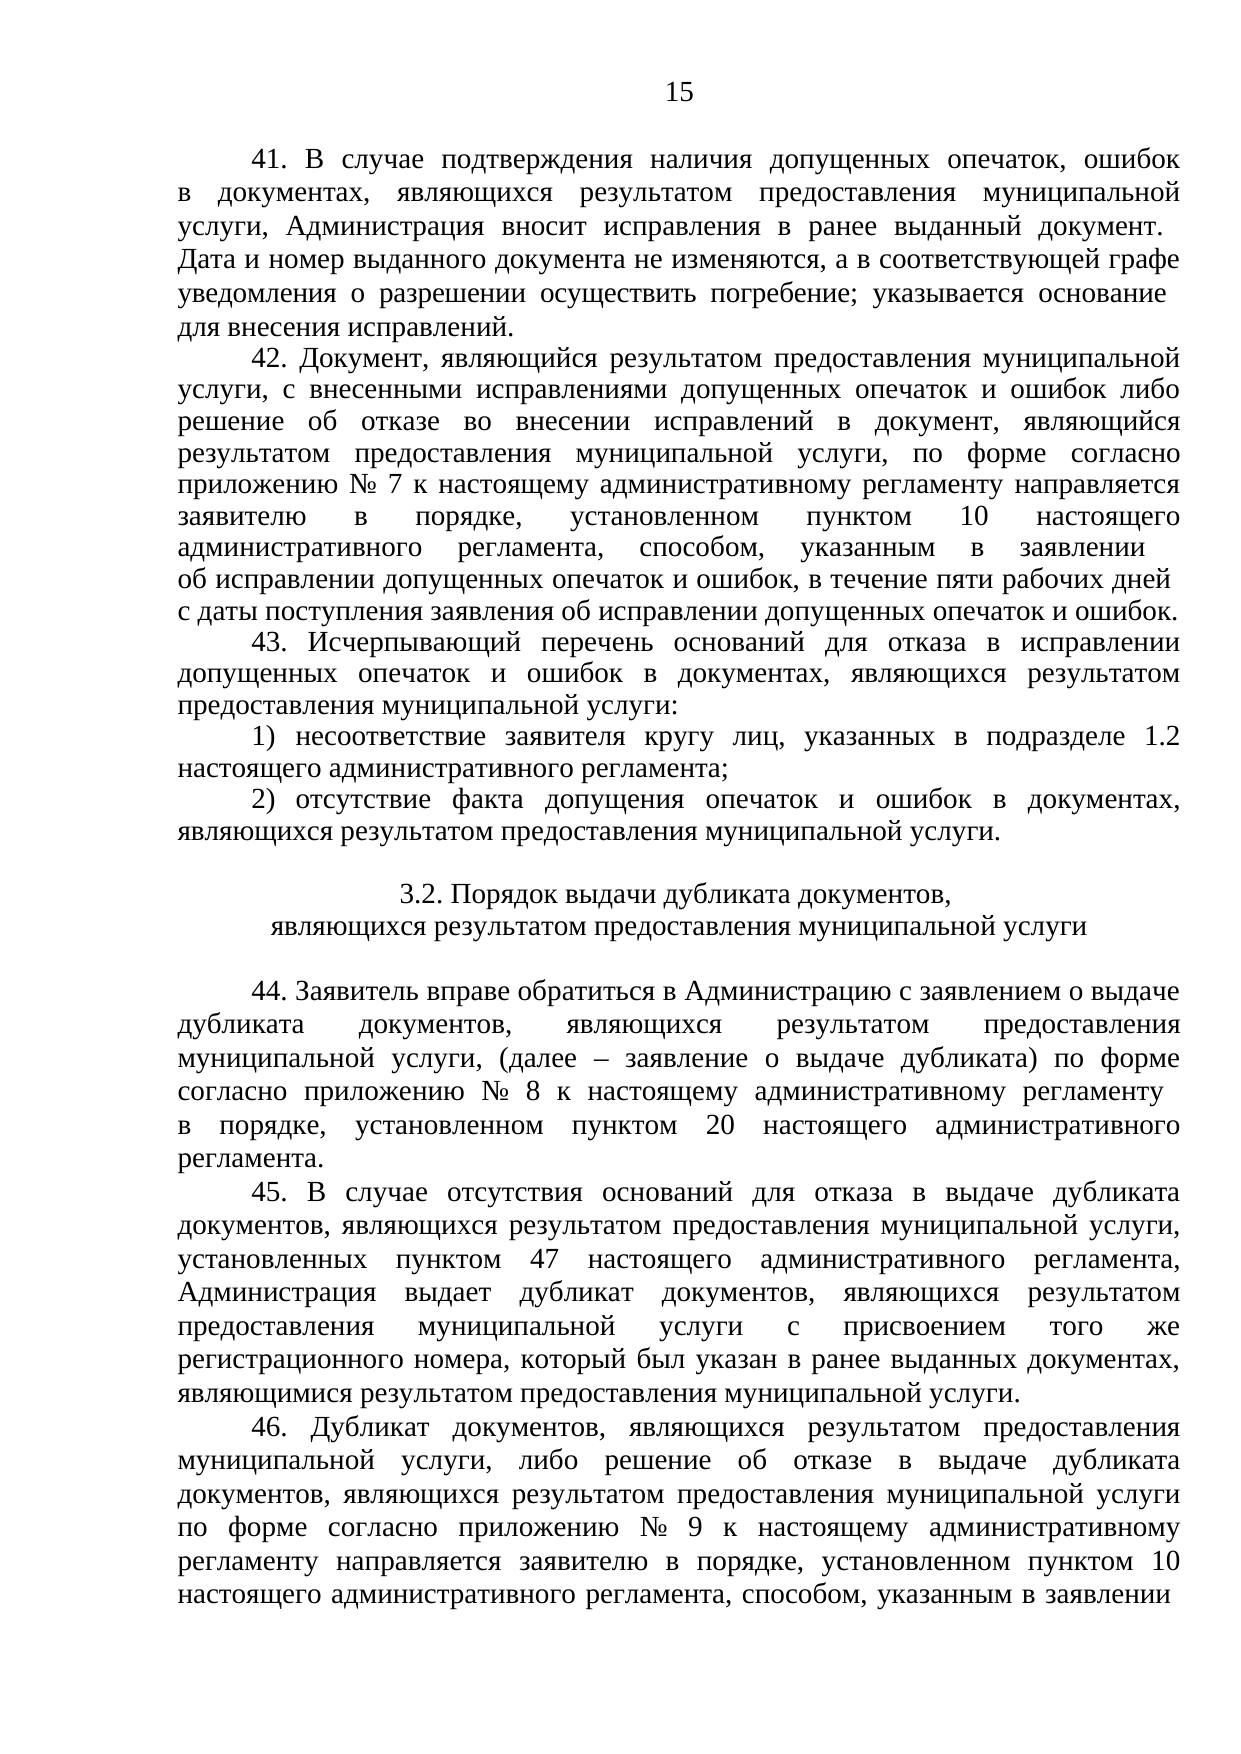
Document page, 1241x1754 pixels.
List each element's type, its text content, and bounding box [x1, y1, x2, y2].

text 41. В случае подтверждения наличия допущенных опечаток, ошибок в документах, являющихся результатом предоставления муниципальной услуги, Администрация вносит исправления в ранее выданный документ. Дата и номер выданного документа не изменяются, а в соответствующей графе уведомления о разрешении осуществить погребение; указывается основание для внесения исправлений. [177, 141, 1181, 342]
text 42. Документ, являющийся результатом предоставления муниципальной услуги, с внесенными исправлениями допущенных опечаток и ошибок либо решение об отказе во внесении исправлений в документ, являющийся результатом предоставления муниципальной услуги, по форме согласно приложению № 7 к настоящему административному регламенту направляется заявителю в порядке, установленном пунктом 10 настоящего административного регламента, способом, указанным в заявлении об исправлении допущенных опечаток и ошибок, в течение пяти рабочих дней с даты поступления заявления об исправлении допущенных опечаток и ошибок. [177, 342, 1181, 626]
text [177, 1409, 1181, 1610]
text 3.2. Порядок выдачи дубликата документов, являющихся результатом предоставления муниципальной услуги [177, 878, 1181, 941]
text 44. Заявитель вправе обратиться в Администрацию с заявлением о выдаче дубликата документов, являющихся результатом предоставления муниципальной услуги, (далее – заявление о выдаче дубликата) по форме согласно приложению № 8 к настоящему административному регламенту в порядке, установленном пунктом 20 настоящего административного регламента. [177, 973, 1181, 1174]
text 1) несоответствие заявителя кругу лиц, указанных в подразделе 1.2 настоящего административного регламента; [177, 721, 1181, 784]
text 45. В случае отсутствия оснований для отказа в выдаче дубликата документов, являющихся результатом предоставления муниципальной услуги, установленных пунктом 47 настоящего административного регламента, Администрация выдает дубликат документов, являющихся результатом предоставления муниципальной услуги с присвоением того же регистрационного номера, который был указан в ранее выданных документах, являющимися результатом предоставления муниципальной услуги. [177, 1174, 1181, 1409]
text 2) отсутствие факта допущения опечаток и ошибок в документах, являющихся результатом предоставления муниципальной услуги. [177, 784, 1181, 847]
text 43. Исчерпывающий перечень оснований для отказа в исправлении допущенных опечаток и ошибок в документах, являющихся результатом предоставления муниципальной услуги: [177, 626, 1181, 721]
